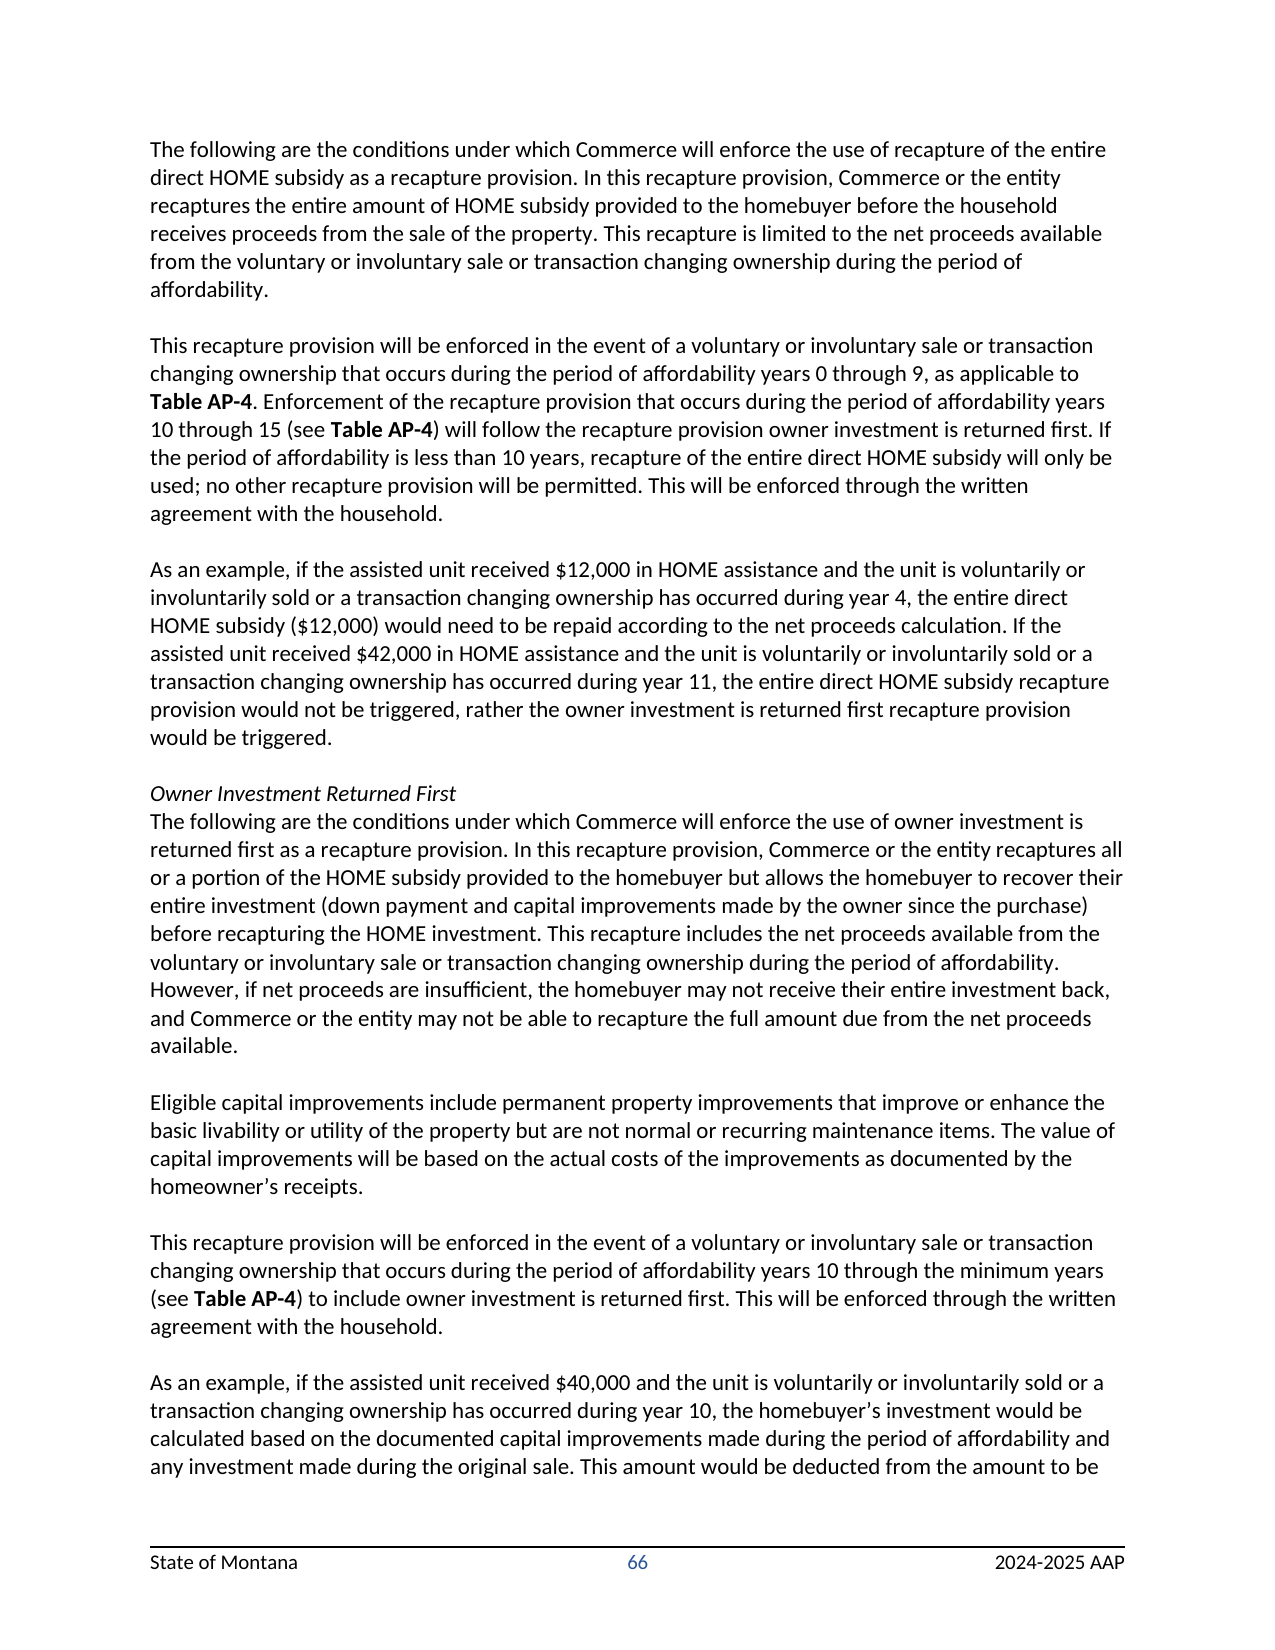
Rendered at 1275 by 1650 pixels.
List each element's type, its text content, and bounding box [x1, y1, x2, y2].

text This recapture provision will be enforced in the event of a voluntary or involuntary sale or transaction changing ownership that occurs during the period of affordability years 10 through the minimum years (see Table AP-4) to include owner investment is returned first. This will be enforced through the written agreement with the household. [150, 1228, 1125, 1340]
text The following are the conditions under which Commerce will enforce the use of owner investment is returned first as a recapture provision. In this recapture provision, Commerce or the entity recaptures all or a portion of the HOME subsidy provided to the homebuyer but allows the homebuyer to recover their entire investment (down payment and capital improvements made by the owner since the purchase) before recapturing the HOME investment. This recapture includes the net proceeds available from the voluntary or involuntary sale or transaction changing ownership during the period of affordability. However, if net proceeds are insufficient, the homebuyer may not receive their entire investment back, and Commerce or the entity may not be able to recapture the full amount due from the net proceeds available. [150, 807, 1125, 1060]
text The following are the conditions under which Commerce will enforce the use of recapture of the entire direct HOME subsidy as a recapture provision. In this recapture provision, Commerce or the entity recaptures the entire amount of HOME subsidy provided to the homebuyer before the household receives proceeds from the sale of the property. This recapture is limited to the net proceeds available from the voluntary or involuntary sale or transaction changing ownership during the period of affordability. [150, 135, 1125, 303]
text As an example, if the assisted unit received $12,000 in HOME assistance and the unit is voluntarily or involuntarily sold or a transaction changing ownership has occurred during year 4, the entire direct HOME subsidy ($12,000) would need to be repaid according to the net proceeds calculation. If the assisted unit received $42,000 in HOME assistance and the unit is voluntarily or involuntarily sold or a transaction changing ownership has occurred during year 11, the entire direct HOME subsidy recapture provision would not be triggered, rather the owner investment is returned first recapture provision would be triggered. [150, 555, 1125, 751]
text This recapture provision will be enforced in the event of a voluntary or involuntary sale or transaction changing ownership that occurs during the period of affordability years 0 through 9, as applicable to Table AP-4. Enforcement of the recapture provision that occurs during the period of affordability years 10 through 15 (see Table AP-4) will follow the recapture provision owner investment is returned first. If the period of affordability is less than 10 years, recapture of the entire direct HOME subsidy will only be used; no other recapture provision will be permitted. This will be enforced through the written agreement with the household. [150, 331, 1125, 527]
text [150, 1368, 1125, 1480]
text Owner Investment Returned First [150, 779, 1125, 807]
text Eligible capital improvements include permanent property improvements that improve or enhance the basic livability or utility of the property but are not normal or recurring maintenance items. The value of capital improvements will be based on the actual costs of the improvements as documented by the homeowner’s receipts. [150, 1088, 1125, 1200]
